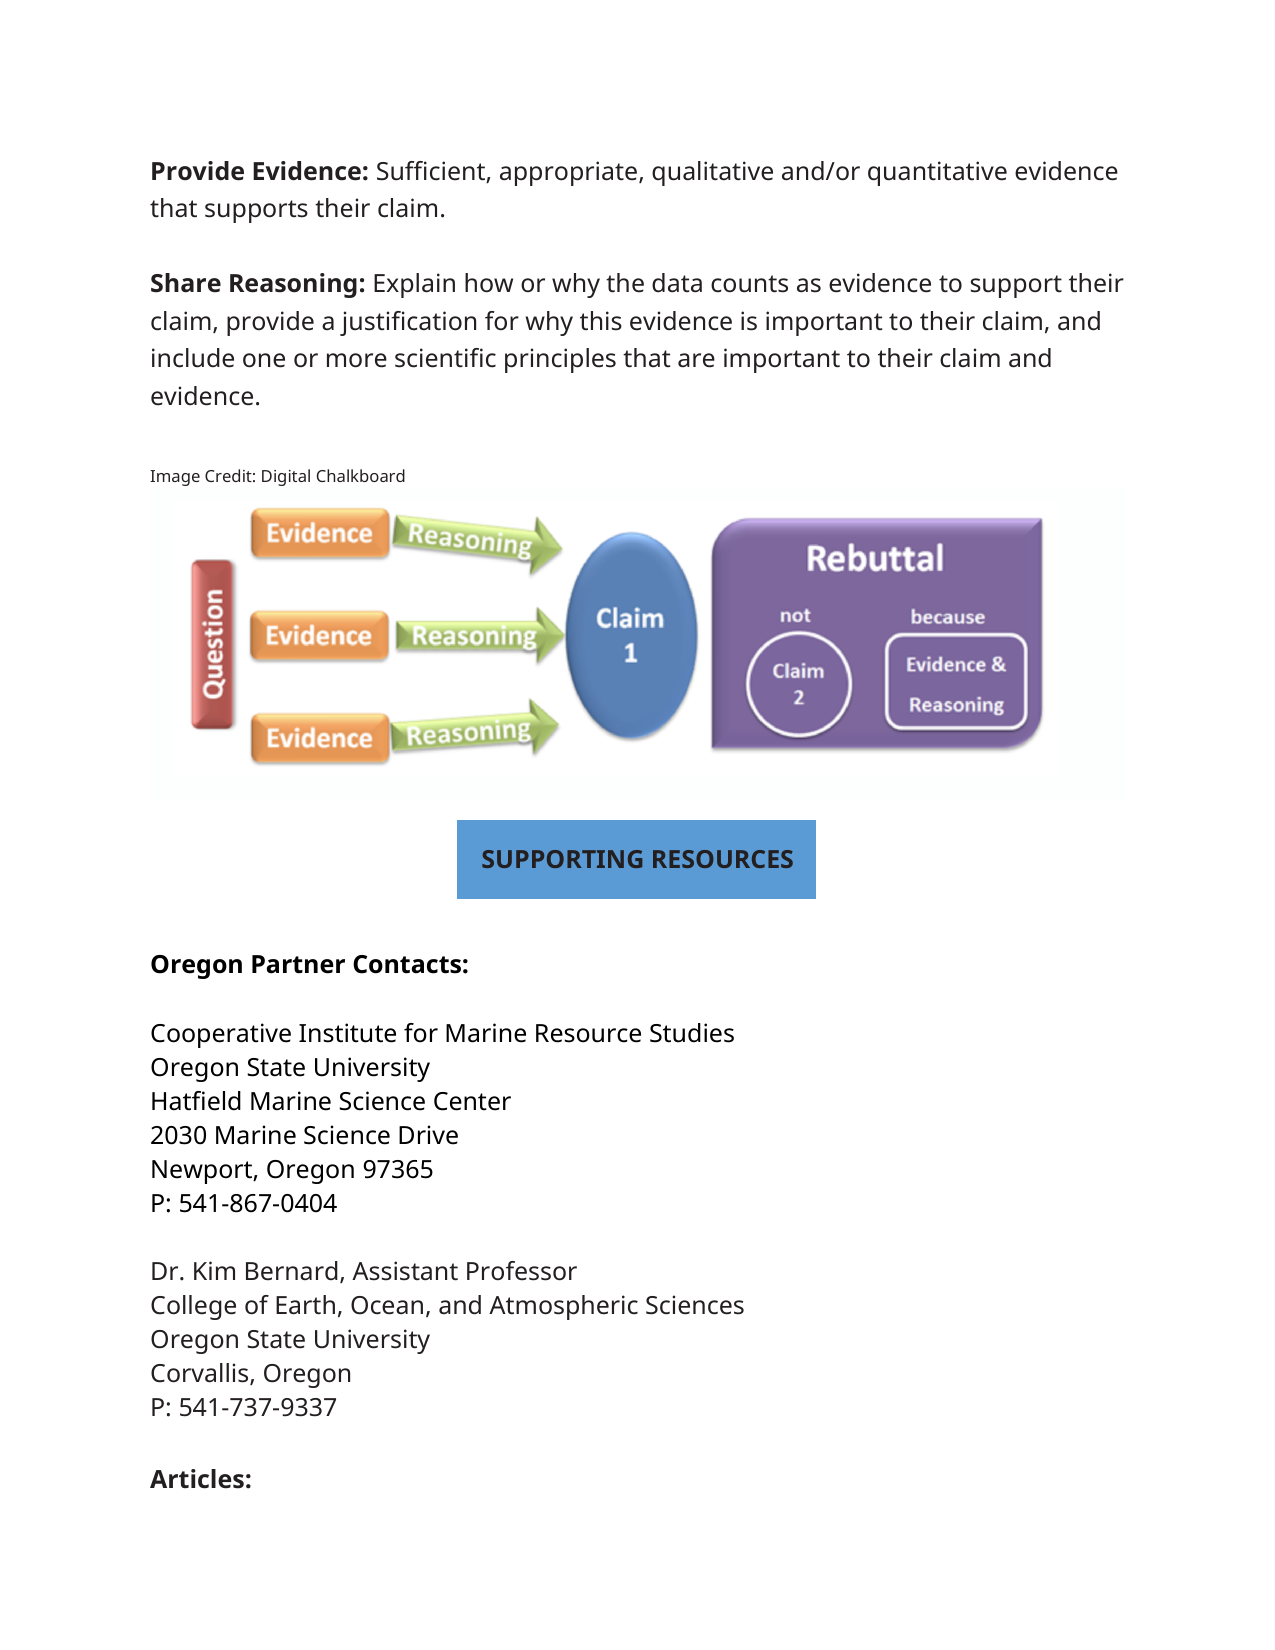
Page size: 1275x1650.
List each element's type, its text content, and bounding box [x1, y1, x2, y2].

text P: 541-867-0404 [150, 1186, 1125, 1219]
text Oregon State University [150, 1322, 1125, 1356]
text Corvallis, Oregon [150, 1356, 1125, 1390]
text SUPPORTING RESOURCES [150, 838, 1125, 876]
text Provide Evidence: Sufficient, appropriate, qualitative and/or quantitative evidence that supports their claim. [150, 150, 1125, 225]
text P: 541-737-9337 [150, 1390, 1125, 1424]
text Cooperative Institute for Marine Resource Studies Oregon State University Hatfield Marine Science Center 2030 Marine Science Drive Newport, Oregon 97365 [150, 1015, 1125, 1186]
text Oregon Partner Contacts: [150, 947, 1125, 981]
text Share Reasoning: Explain how or why the data counts as evidence to support their claim, provide a justification for why this evidence is important to their claim, and include one or more scientific principles that are important to their claim and evidence. [150, 262, 1125, 412]
text Articles: [150, 1458, 1125, 1496]
text Image Credit: Digital Chalkboard [150, 450, 1125, 487]
text College of Earth, Ocean, and Atmospheric Sciences [150, 1288, 1125, 1322]
text Dr. Kim Bernard, Assistant Professor [150, 1254, 1125, 1288]
picture [150, 487, 1125, 801]
